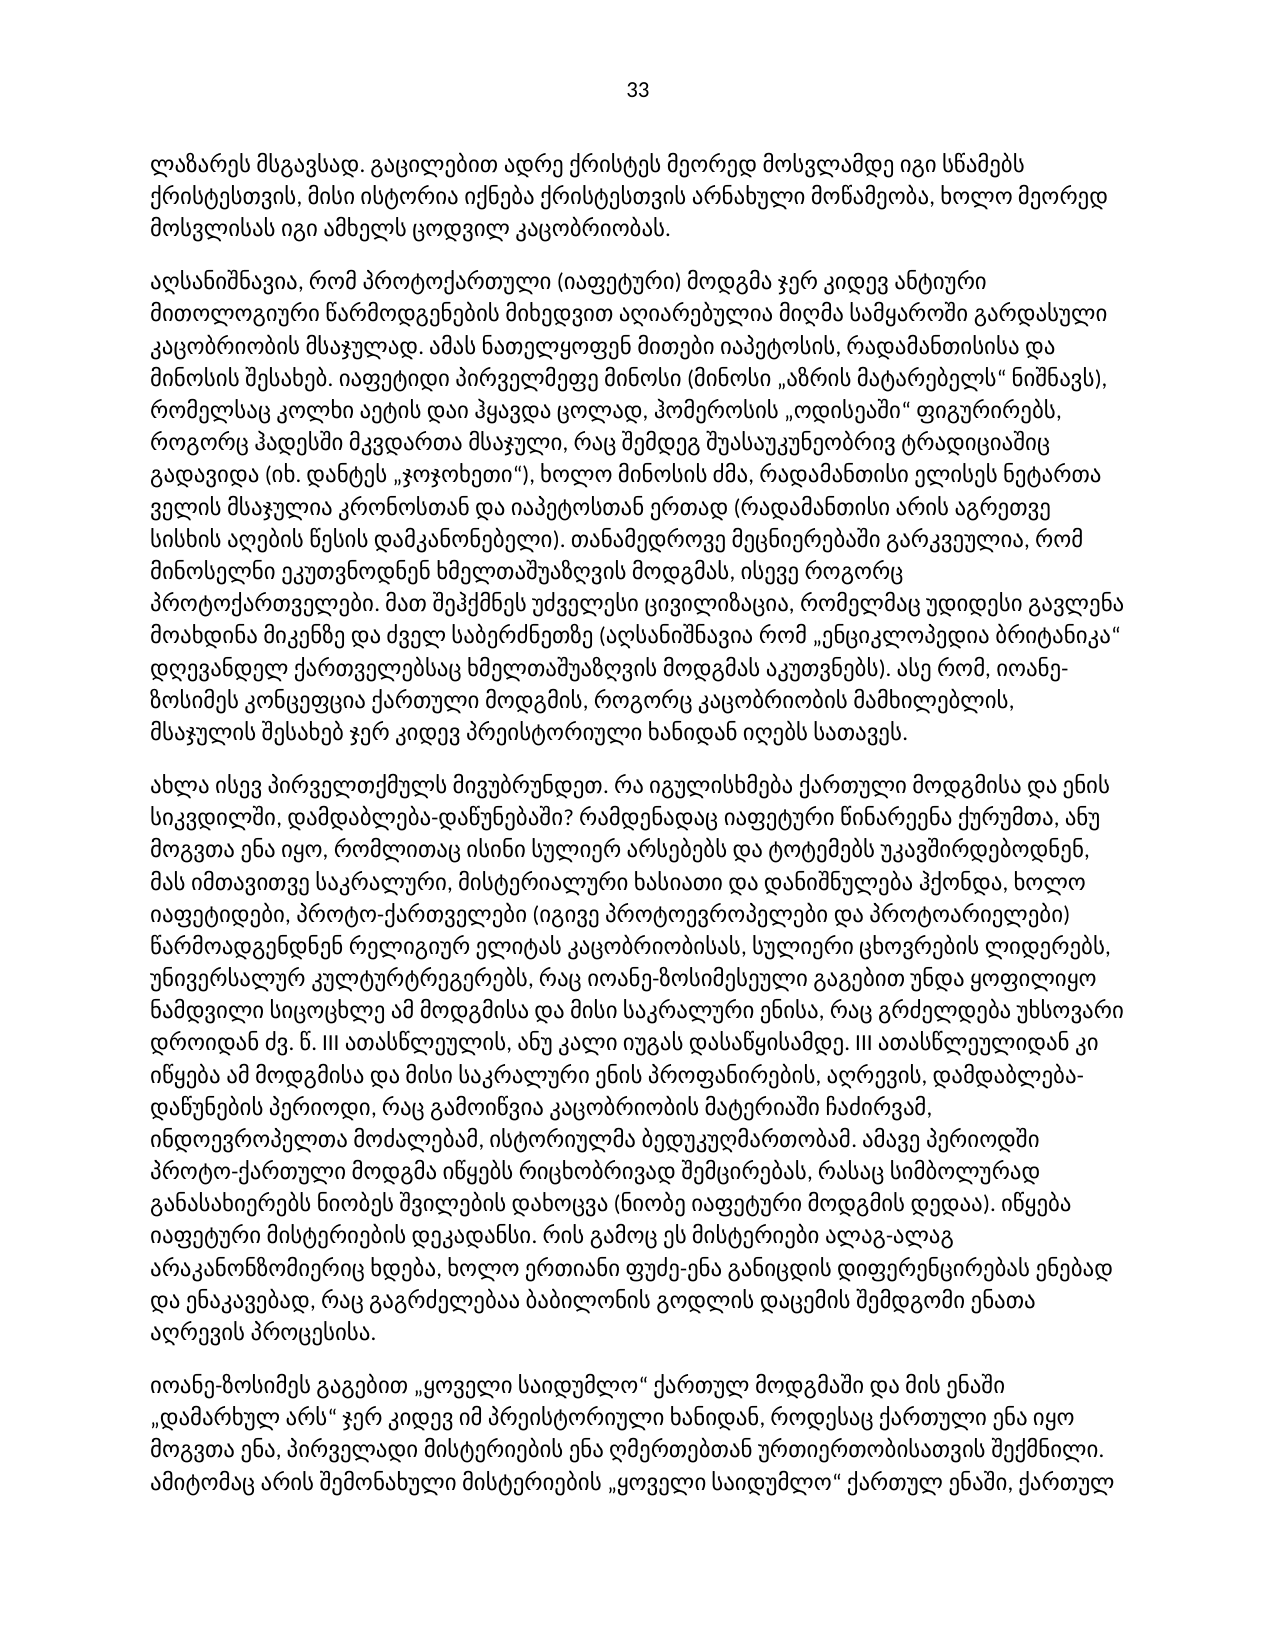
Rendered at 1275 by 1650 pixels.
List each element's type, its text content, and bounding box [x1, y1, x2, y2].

text აღსანიშნავია, რომ პროტოქართული (იაფეტური) მოდგმა ჯერ კიდევ ანტიური მითოლოგიური წარმოდგენების მიხედვით აღიარებულია მიღმა სამყაროში გარდასული კაცობრიობის მსაჯულად. ამას ნათელყოფენ მითები იაპეტოსის, რადამანთისისა და მინოსის შესახებ. იაფეტიდი პირველმეფე მინოსი (მინოსი „აზრის მატარებელს“ ნიშნავს), რომელსაც კოლხი აეტის დაი ჰყავდა ცოლად, ჰომეროსის „ოდისეაში“ ფიგურირებს, როგორც ჰადესში მკვდართა მსაჯული, რაც შემდეგ შუასაუკუნეობრივ ტრადიციაშიც გადავიდა (იხ. დანტეს „ჯოჯოხეთი“), ხოლო მინოსის ძმა, რადამანთისი ელისეს ნეტართა ველის მსაჯულია კრონოსთან და იაპეტოსთან ერთად (რადამანთისი არის აგრეთვე სისხის აღების წესის დამკანონებელი). თანამედროვე მეცნიერებაში გარკვეულია, რომ მინოსელნი ეკუთვნოდნენ ხმელთაშუაზღვის მოდგმას, ისევე როგორც პროტოქართველები. მათ შეჰქმნეს უძველესი ცივილიზაცია, რომელმაც უდიდესი გავლენა მოახდინა მიკენზე და ძველ საბერძნეთზე (აღსანიშნავია რომ „ენციკლოპედია ბრიტანიკა“ დღევანდელ ქართველებსაც ხმელთაშუაზღვის მოდგმას აკუთვნებს). ასე რომ, იოანე-ზოსიმეს კონცეფცია ქართული მოდგმის, როგორც კაცობრიობის მამხილებლის, მსაჯულის შესახებ ჯერ კიდევ პრეისტორიული ხანიდან იღებს სათავეს. [150, 267, 1125, 746]
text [150, 150, 1125, 242]
text ახლა ისევ პირველთქმულს მივუბრუნდეთ. რა იგულისხმება ქართული მოდგმისა და ენის სიკვდილში, დამდაბლება-დაწუნებაში? რამდენადაც იაფეტური წინარეენა ქურუმთა, ანუ მოგვთა ენა იყო, რომლითაც ისინი სულიერ არსებებს და ტოტემებს უკავშირდებოდნენ, მას იმთავითვე საკრალური, მისტერიალური ხასიათი და დანიშნულება ჰქონდა, ხოლო იაფეტიდები, პროტო-ქართველები (იგივე პროტოევროპელები და პროტოარიელები) წარმოადგენდნენ რელიგიურ ელიტას კაცობრიობისას, სულიერი ცხოვრების ლიდერებს, უნივერსალურ კულტურტრეგერებს, რაც იოანე-ზოსიმესეული გაგებით უნდა ყოფილიყო ნამდვილი სიცოცხლე ამ მოდგმისა და მისი საკრალური ენისა, რაც გრძელდება უხსოვარი დროიდან ძვ. წ. III ათასწლეულის, ანუ კალი იუგას დასაწყისამდე. III ათასწლეულიდან კი იწყება ამ მოდგმისა და მისი საკრალური ენის პროფანირების, აღრევის, დამდაბლება-დაწუნების პერიოდი, რაც გამოიწვია კაცობრიობის მატერიაში ჩაძირვამ, ინდოევროპელთა მოძალებამ, ისტორიულმა ბედუკუღმართობამ. ამავე პერიოდში პროტო-ქართული მოდგმა იწყებს რიცხობრივად შემცირებას, რასაც სიმბოლურად განასახიერებს ნიობეს შვილების დახოცვა (ნიობე იაფეტური მოდგმის დედაა). იწყება იაფეტური მისტერიების დეკადანსი. რის გამოც ეს მისტერიები ალაგ-ალაგ არაკანონზომიერიც ხდება, ხოლო ერთიანი ფუძე-ენა განიცდის დიფერენცირებას ენებად და ენაკავებად, რაც გაგრძელებაა ბაბილონის გოდლის დაცემის შემდგომი ენათა აღრევის პროცესისა. [150, 771, 1125, 1346]
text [150, 1371, 1125, 1496]
